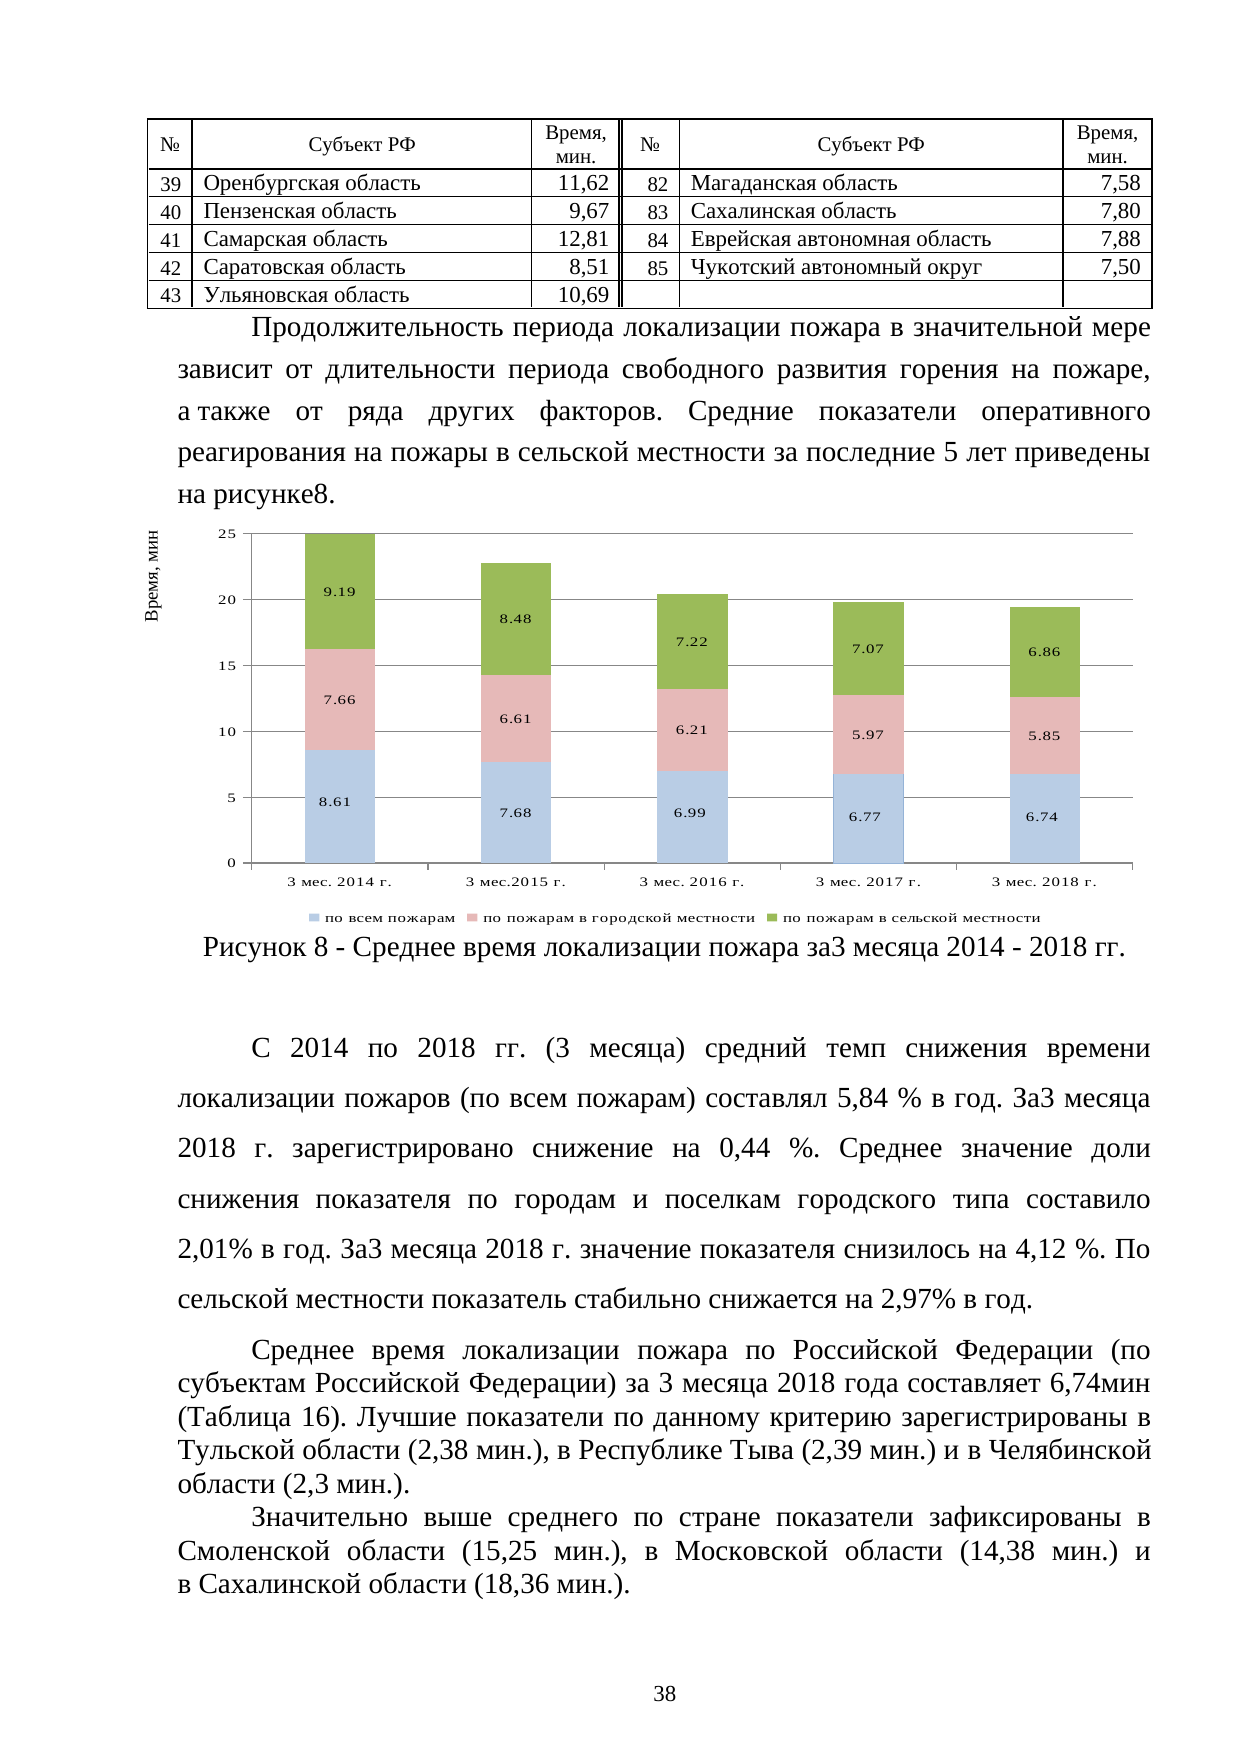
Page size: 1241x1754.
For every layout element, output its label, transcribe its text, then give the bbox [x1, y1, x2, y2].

table_header Субъект РФ [193, 120, 531, 168]
text С 2014 по 2018 гг. (3 месяца) средний темп снижения времени локализации пожаров (по всем пожарам) составлял 5,84 % в год. За3 месяца 2018 г. зарегистрировано снижение на 0,44 %. Среднее значение доли снижения показателя по городам и поселкам городского типа составило 2,01% в год. За3 месяца 2018 г. значение показателя снизилось на 4,12 %. По сельской местности показатель стабильно снижается на 2,97% в год. [177, 1030, 1152, 1315]
table_header № [623, 120, 679, 168]
text Значительно выше среднего по стране показатели зафиксированы в Смоленской области (15,25 мин.), в Московской области (14,38 мин.) и в Сахалинской области (18,36 мин.). [177, 1499, 1152, 1600]
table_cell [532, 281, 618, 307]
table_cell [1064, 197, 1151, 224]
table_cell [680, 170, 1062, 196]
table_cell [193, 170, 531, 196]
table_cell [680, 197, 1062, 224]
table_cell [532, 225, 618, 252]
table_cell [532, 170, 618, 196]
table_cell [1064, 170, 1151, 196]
text Рисунок 8 - Среднее время локализации пожара за3 месяца 2014 - 2018 гг. [177, 929, 1152, 963]
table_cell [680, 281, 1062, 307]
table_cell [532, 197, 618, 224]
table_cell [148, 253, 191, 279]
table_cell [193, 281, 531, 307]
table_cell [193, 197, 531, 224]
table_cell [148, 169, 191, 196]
text Среднее время локализации пожара по Российской Федерации (по субъектам Российской Федерации) за 3 месяца 2018 года составляет 6,74мин (Таблица 16). Лучшие показатели по данному критерию зарегистрированы в Тульской области (2,38 мин.), в Республике Тыва (2,39 мин.) и в Челябинской области (2,3 мин.). [177, 1332, 1152, 1499]
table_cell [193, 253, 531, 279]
text Продолжительность периода локализации пожара в значительной мере зависит от длительности периода свободного развития горения на пожаре, а также от ряда других факторов. Средние показатели оперативного реагирования на пожары в сельской местности за последние 5 лет приведены на рисунке8. [177, 309, 1152, 510]
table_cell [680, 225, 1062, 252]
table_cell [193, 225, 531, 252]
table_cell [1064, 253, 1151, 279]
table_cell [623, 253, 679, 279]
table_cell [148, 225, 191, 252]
table_header № [148, 120, 191, 168]
table_header Субъект РФ [680, 120, 1062, 168]
table_header Время, мин. [1064, 120, 1151, 168]
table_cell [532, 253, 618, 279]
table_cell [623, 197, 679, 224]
table_header Время, мин. [532, 120, 618, 168]
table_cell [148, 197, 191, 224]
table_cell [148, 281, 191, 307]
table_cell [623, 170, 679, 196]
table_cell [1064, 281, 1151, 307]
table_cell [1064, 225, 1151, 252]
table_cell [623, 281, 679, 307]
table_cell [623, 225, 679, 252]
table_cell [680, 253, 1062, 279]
